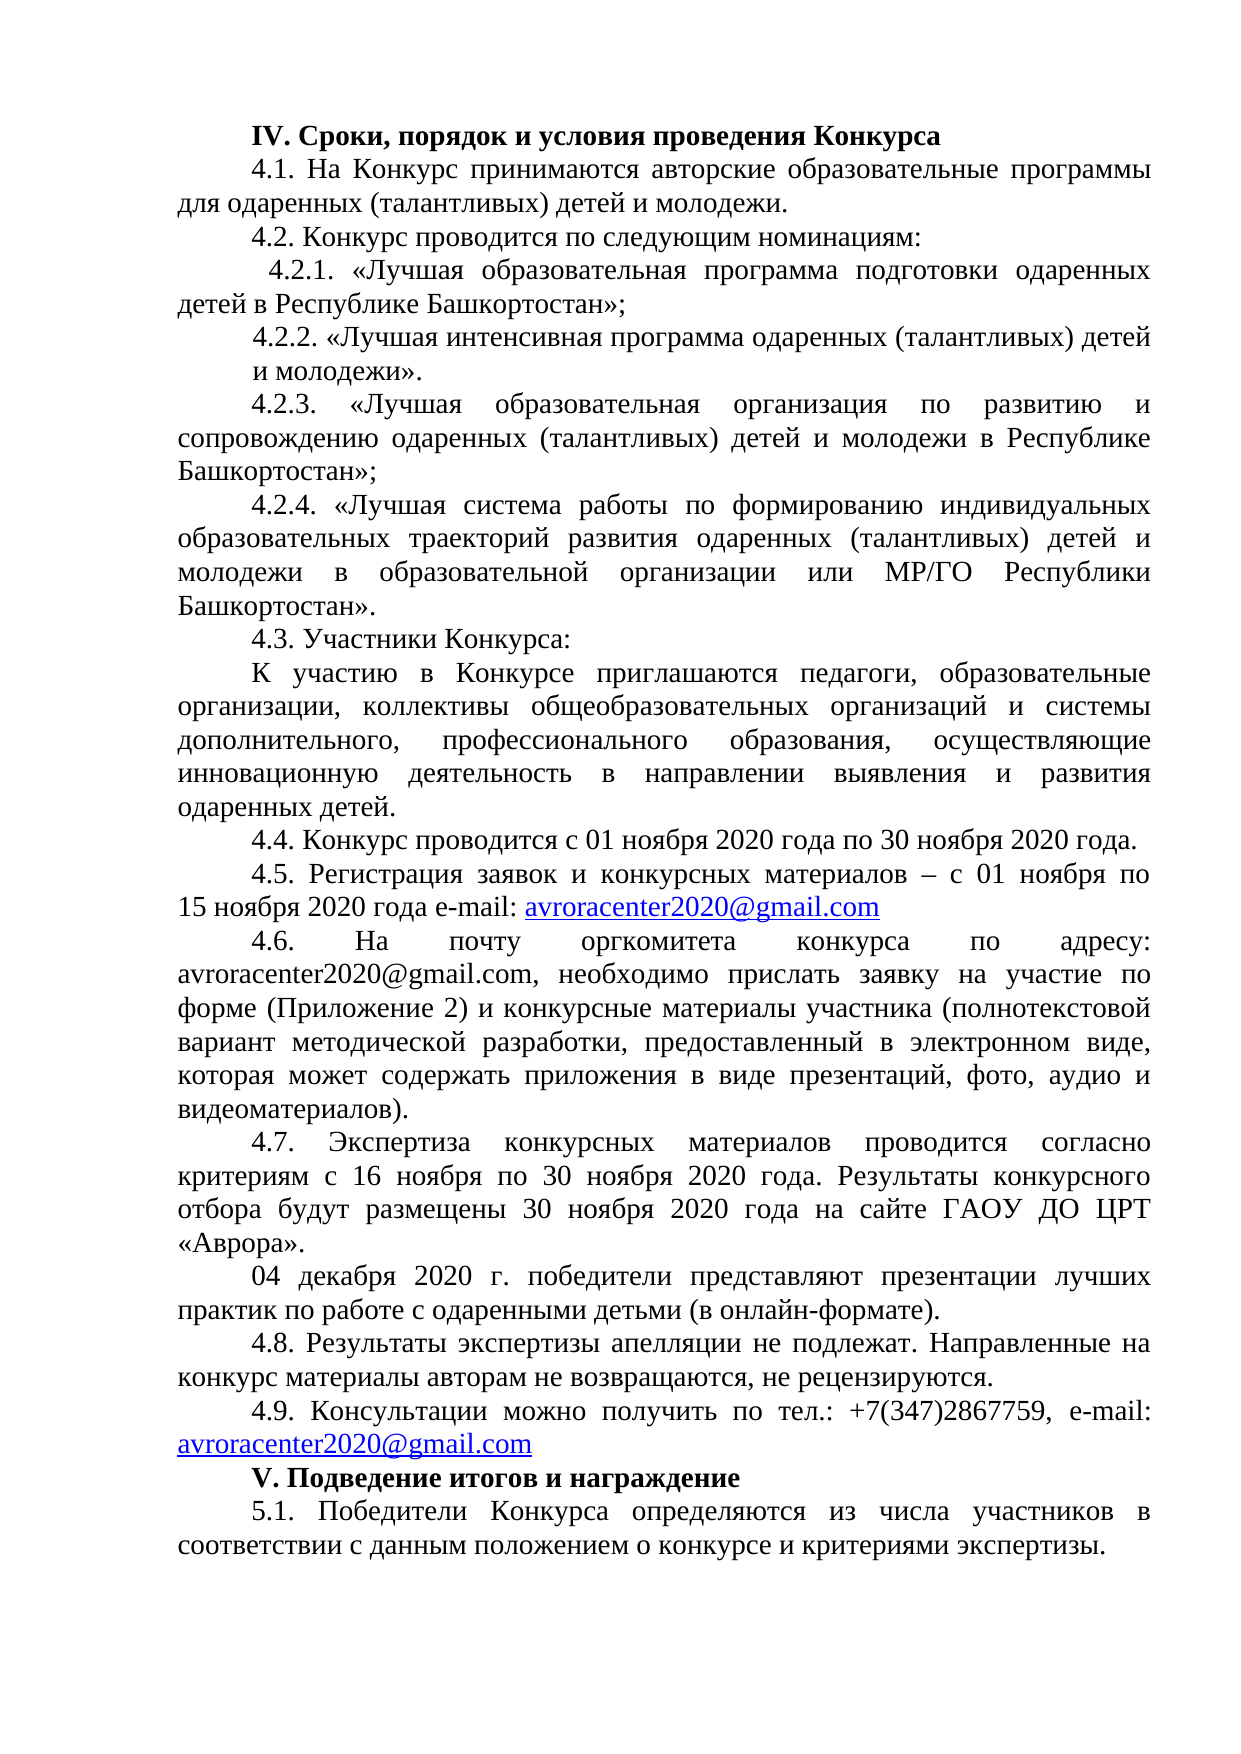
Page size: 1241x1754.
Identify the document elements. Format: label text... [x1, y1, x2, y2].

list 4.2.4. «Лучшая система работы по формированию индивидуальных образовательных траекторий развития одаренных (талантливых) детей и молодежи в образовательной организации или МР/ГО Республики Башкортостан». [177, 487, 1152, 621]
list 4.2. Конкурс проводится по следующим номинациям: [177, 219, 1152, 252]
list 4.2.2. «Лучшая интенсивная программа одаренных (талантливых) детей и молодежи». [252, 319, 1152, 386]
list 4.1. На Конкурс принимаются авторские образовательные программы для одаренных (талантливых) детей и молодежи. [177, 152, 1152, 219]
list 4.2.1. «Лучшая образовательная программа подготовки одаренных детей в Республике Башкортостан»; [177, 252, 1152, 319]
list 4.9. Консультации можно получить по тел.: +7(347)2867759, e-mail: avroracenter2020@gmail.com [177, 1393, 1152, 1460]
text 5.1. Победители Конкурса определяются из числа участников в соответствии с данным положением о конкурсе и критериями экспертизы. [177, 1493, 1152, 1560]
list 4.3. Участники Конкурса: [177, 621, 1152, 655]
list 4.6. На почту оргкомитета конкурса по адресу: avroracenter2020@gmail.com, необходимо прислать заявку на участие по форме (Приложение 2) и конкурсные материалы участника (полнотекстовой вариант методической разработки, предоставленный в электронном виде, которая может содержать приложения в виде презентаций, фото, аудио и видеоматериалов). [177, 923, 1152, 1124]
list 4.7. Экспертиза конкурсных материалов проводится согласно критериям с 16 ноября по 30 ноября 2020 года. Результаты конкурсного отбора будут размещены 30 ноября 2020 года на сайте ГАОУ ДО ЦРТ «Аврора». [177, 1124, 1152, 1258]
list IV. Сроки, порядок и условия проведения Конкурса [177, 118, 1152, 152]
list 04 декабря 2020 г. победители представляют презентации лучших практик по работе с одаренными детьми (в онлайн-формате). [177, 1258, 1152, 1326]
list 4.2.3. «Лучшая образовательная организация по развитию и сопровождению одаренных (талантливых) детей и молодежи в Республике Башкортостан»; [177, 386, 1152, 487]
list 4.8. Результаты экспертизы апелляции не подлежат. Направленные на конкурс материалы авторам не возвращаются, не рецензируются. [177, 1326, 1152, 1393]
list К участию в Конкурсе приглашаются педагоги, образовательные организации, коллективы общеобразовательных организаций и системы дополнительного, профессионального образования, осуществляющие инновационную деятельность в направлении выявления и развития одаренных детей. [177, 655, 1152, 822]
list 4.4. Конкурс проводится с 01 ноября 2020 года по 30 ноября 2020 года. [177, 822, 1152, 856]
list 4.5. Регистрация заявок и конкурсных материалов – с 01 ноября по 15 ноября 2020 года e-mail: avroracenter2020@gmail.com [177, 856, 1152, 923]
text V. Подведение итогов и награждение [177, 1460, 1152, 1493]
